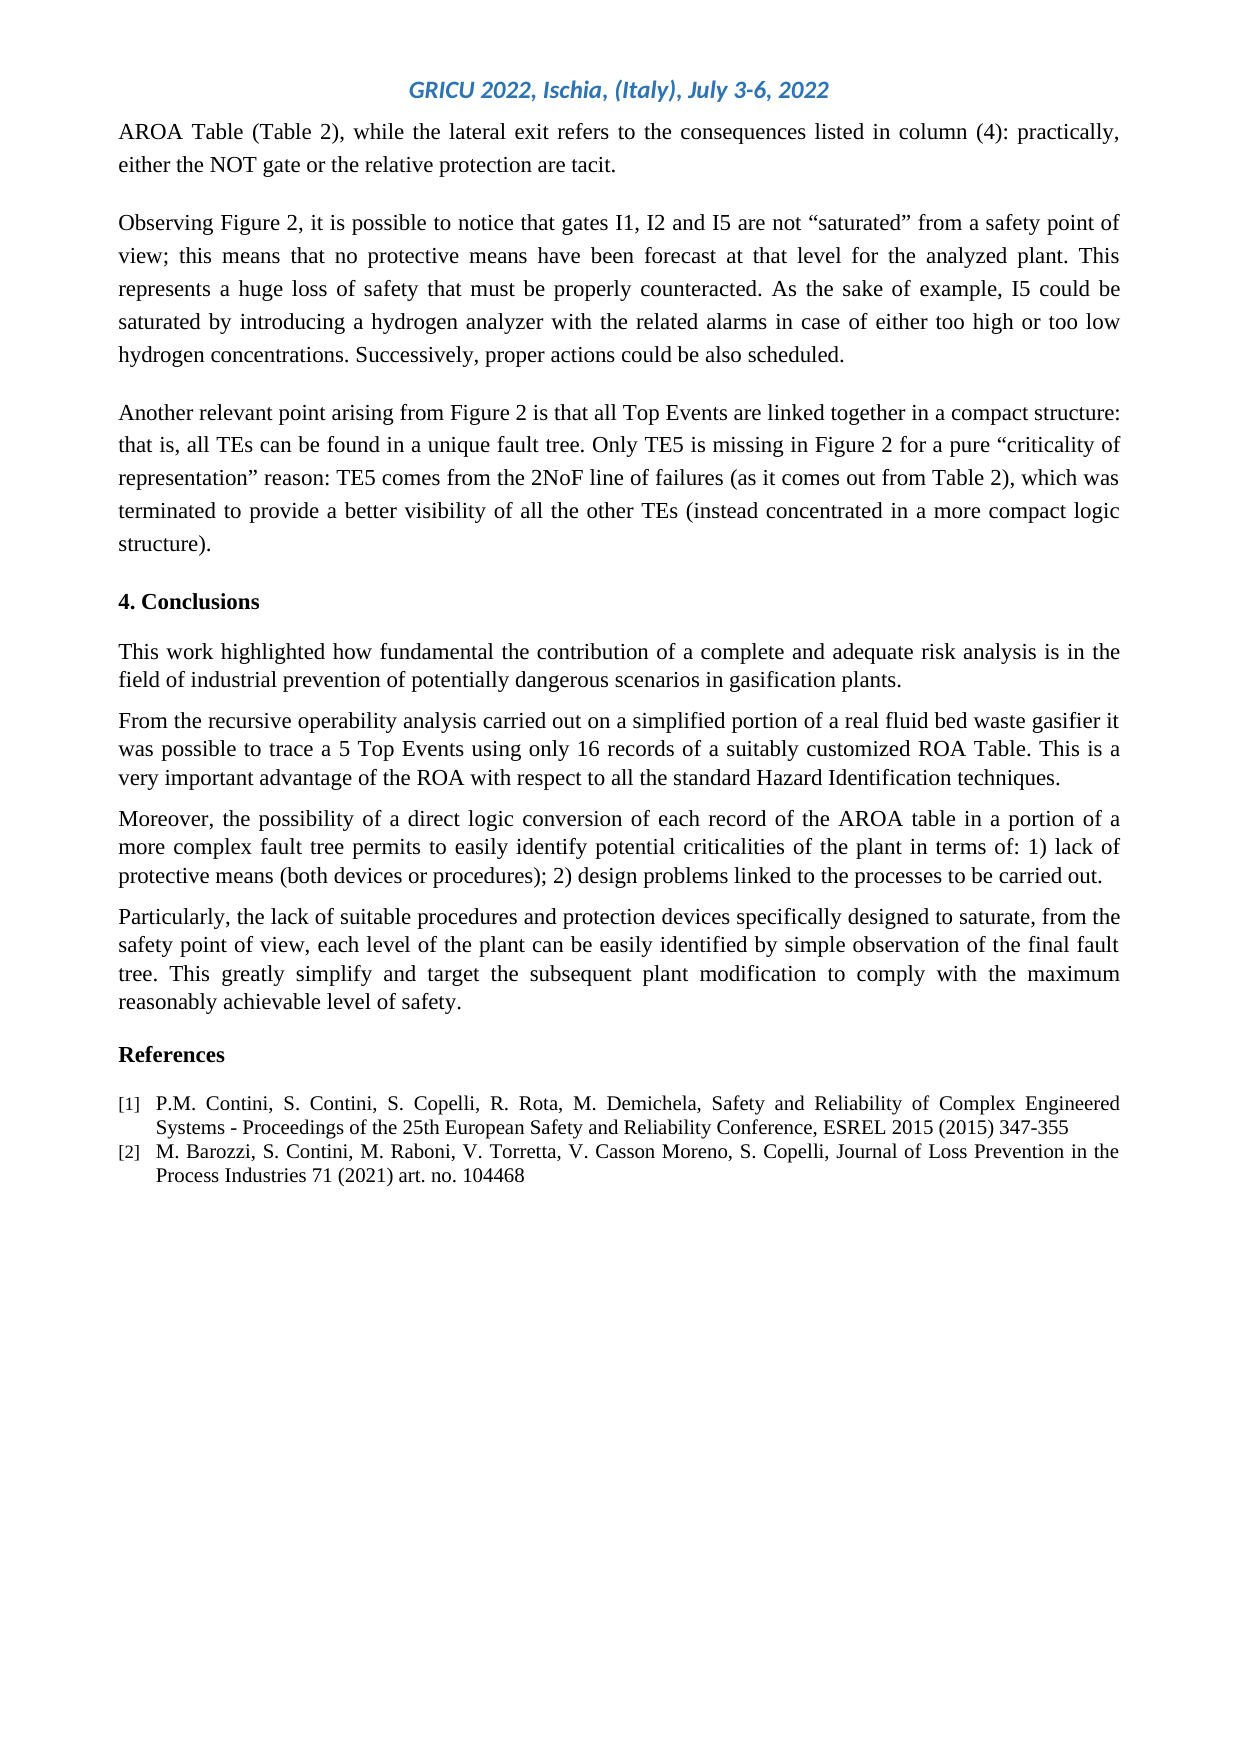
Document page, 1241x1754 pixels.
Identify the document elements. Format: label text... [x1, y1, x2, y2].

text References [118, 1041, 1122, 1068]
text Moreover, the possibility of a direct logic conversion of each record of the AROA table in a portion of a more complex fault tree permits to easily identify potential criticalities of the plant in terms of: 1) lack of protective means (both devices or procedures); 2) design problems linked to the processes to be carried out. [118, 805, 1122, 888]
text From the recursive operability analysis carried out on a simplified portion of a real fluid bed waste gasifier it was possible to trace a 5 Top Events using only 16 records of a suitably customized ROA Table. This is a very important advantage of the ROA with respect to all the standard Hazard Identification techniques. [118, 707, 1122, 790]
text Observing Figure 2, it is possible to notice that gates I1, I2 and I5 are not “saturated” from a safety point of view; this means that no protective means have been forecast at that level for the analyzed plant. This represents a huge loss of safety that must be properly counteracted. As the sake of example, I5 could be saturated by introducing a hydrogen analyzer with the related alarms in case of either too high or too low hydrogen concentrations. Successively, proper actions could be also scheduled. [118, 209, 1122, 367]
list M. Barozzi, S. Contini, M. Raboni, V. Torretta, V. Casson Moreno, S. Copelli, Journal of Loss Prevention in the Process Industries 71 (2021) art. no. 104468 [118, 1139, 1122, 1187]
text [118, 118, 1122, 177]
list P.M. Contini, S. Contini, S. Copelli, R. Rota, M. Demichela, Safety and Reliability of Complex Engineered Systems - Proceedings of the 25th European Safety and Reliability Conference, ESREL 2015 (2015) 347-355 [118, 1091, 1122, 1139]
text Particularly, the lack of suitable procedures and protection devices specifically designed to saturate, from the safety point of view, each level of the plant can be easily identified by simple observation of the final fault tree. This greatly simplify and target the subsequent plant modification to comply with the maximum reasonably achievable level of safety. [118, 903, 1122, 1014]
text This work highlighted how fundamental the contribution of a complete and adequate risk analysis is in the field of industrial prevention of potentially dangerous scenarios in gasification plants. [118, 638, 1122, 692]
text 4. Conclusions [118, 588, 1122, 614]
text Another relevant point arising from Figure 2 is that all Top Events are linked together in a compact structure: that is, all TEs can be found in a unique fault tree. Only TE5 is missing in Figure 2 for a pure “criticality of representation” reason: TE5 comes from the 2NoF line of failures (as it comes out from Table 2), which was terminated to provide a better visibility of all the other TEs (instead concentrated in a more compact logic structure). [118, 398, 1122, 557]
